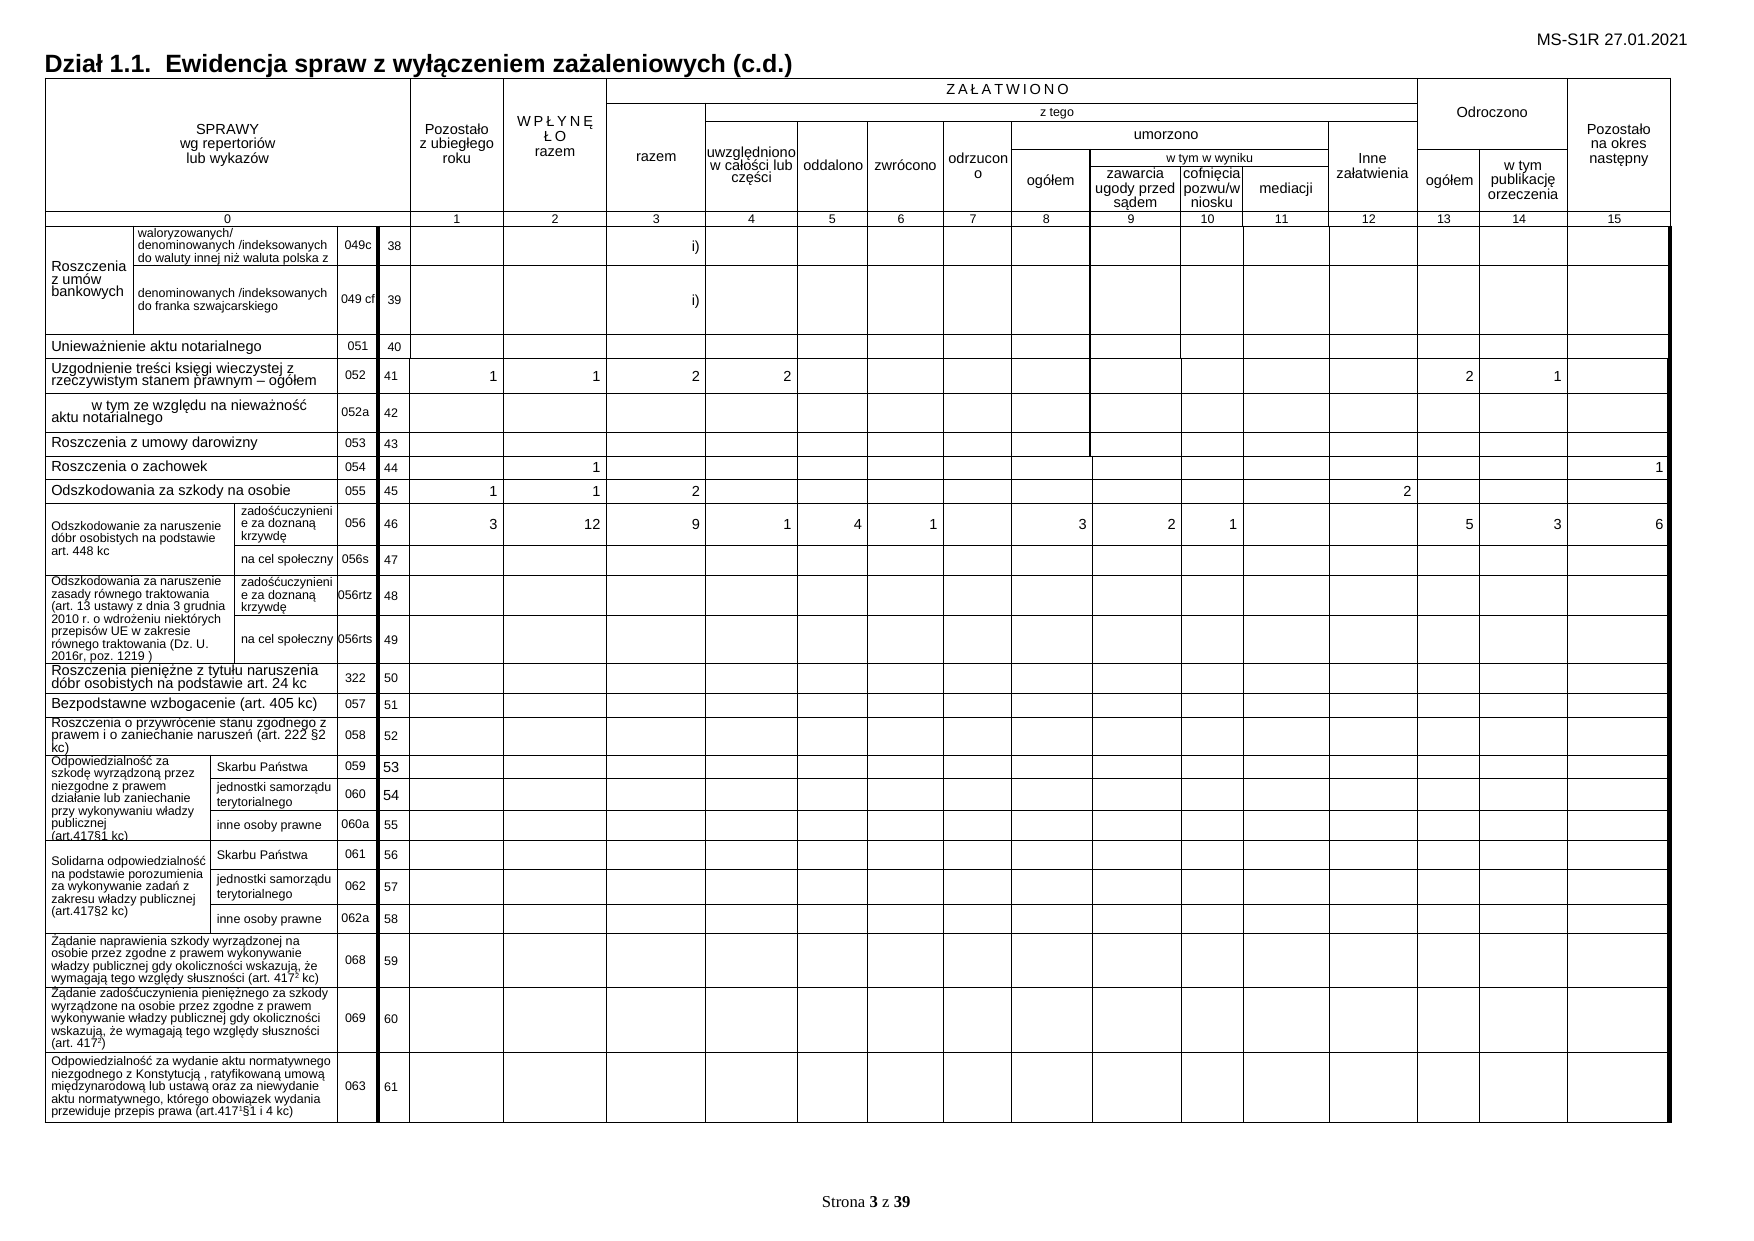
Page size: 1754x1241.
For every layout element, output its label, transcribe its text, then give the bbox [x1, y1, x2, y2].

table_cell [1568, 1053, 1667, 1122]
table_cell 57 [380, 870, 409, 903]
table_cell [607, 718, 705, 754]
table_cell 56 [380, 841, 409, 869]
table_cell [607, 905, 705, 933]
table_cell Roszczenia z umów bankowych [46, 227, 133, 334]
table_cell [868, 433, 943, 456]
table_cell [868, 988, 943, 1051]
table_cell w tym w wyniku [1091, 150, 1328, 166]
table_cell denominowanych /indeksowanych do franka szwajcarskiego [134, 266, 337, 334]
table_cell 2 3 4 [504, 212, 606, 226]
table_cell [1330, 504, 1417, 544]
table_cell zadośćuczynienie za doznaną krzywdę [235, 576, 337, 615]
table_cell 41 [380, 359, 409, 393]
table_cell [607, 433, 705, 456]
table_cell [1091, 394, 1181, 432]
table_cell [410, 934, 503, 986]
table_cell 9 [1091, 212, 1180, 226]
table_cell 45 [380, 480, 409, 503]
table_cell [410, 433, 503, 456]
table_cell [504, 934, 606, 986]
table_cell [1480, 480, 1567, 503]
table_cell [1181, 266, 1243, 334]
table_cell [868, 576, 943, 615]
table_cell 056 [338, 504, 376, 544]
table_cell w tym publikację orzeczenia [1480, 150, 1567, 211]
table_cell 3 [410, 504, 503, 544]
table_cell [1418, 756, 1479, 778]
table_cell [1568, 480, 1667, 503]
table_cell [944, 664, 1011, 693]
table_cell 52 [380, 718, 409, 754]
table_cell [607, 457, 705, 479]
table_cell [1244, 576, 1329, 615]
table_cell [1330, 394, 1417, 432]
table_cell 6 [1568, 504, 1667, 544]
text Dział 1.1. Ewidencja spraw z wyłączeniem zażaleniowych (c.d.) [44, 49, 1687, 77]
table_cell [1182, 934, 1243, 986]
table_cell 12 [504, 504, 606, 544]
table_cell [706, 841, 797, 869]
table_cell 1 [706, 504, 797, 544]
table_cell 060a [338, 811, 376, 839]
table_cell [1244, 433, 1329, 456]
table_cell [504, 841, 606, 869]
table_cell [1182, 841, 1243, 869]
table_cell [1012, 934, 1092, 986]
table_cell [706, 1053, 797, 1122]
table_cell [1093, 905, 1181, 933]
table_cell [868, 266, 943, 334]
table_cell [1480, 756, 1567, 778]
table_cell [1244, 870, 1329, 903]
table_cell 8 [1012, 212, 1089, 226]
table_cell [1244, 457, 1329, 479]
table_cell [868, 359, 943, 393]
table_cell zawarcia ugody przed sądem [1091, 167, 1180, 211]
table_cell [1480, 811, 1567, 839]
table_cell 60 [380, 988, 409, 1051]
table_cell [1182, 1053, 1243, 1122]
table_cell [1480, 394, 1567, 432]
table_cell [1012, 811, 1092, 839]
table_cell [868, 905, 943, 933]
table_cell [1480, 266, 1567, 334]
table_cell [1480, 841, 1567, 869]
table_cell [1330, 546, 1417, 575]
table_cell [1244, 546, 1329, 575]
table_cell [706, 480, 797, 503]
table_cell [1480, 616, 1567, 663]
table_header ZAŁATWIONO [607, 79, 1417, 102]
table_cell [944, 335, 1011, 358]
table_cell [798, 457, 867, 479]
table_cell 051 [338, 335, 376, 358]
table_cell [1330, 616, 1417, 663]
table_cell 55 [380, 811, 409, 839]
table_cell [1568, 227, 1668, 265]
table_cell [1418, 694, 1479, 717]
table_cell [798, 664, 867, 693]
table_cell 2 [1093, 504, 1181, 544]
table_cell [411, 266, 503, 334]
table_cell 056rts [338, 616, 376, 663]
table_cell [1182, 359, 1243, 393]
table_cell 060 [338, 779, 376, 810]
table_cell 063 [338, 1053, 376, 1122]
table_cell [1418, 335, 1479, 358]
table_cell [1480, 457, 1567, 479]
table_cell [1418, 841, 1479, 869]
table_cell 5 [1418, 504, 1479, 544]
table_cell [1244, 811, 1329, 839]
table_cell [1568, 335, 1668, 358]
table_cell [410, 457, 503, 479]
table_cell 51 [380, 694, 409, 717]
table_cell 11 [1243, 212, 1328, 226]
table_cell Uzgodnienie treści księgi wieczystej z rzeczywistym stanem prawnym – ogółem [46, 359, 337, 393]
table_cell [798, 359, 867, 393]
table_cell [706, 546, 797, 575]
table_cell [1568, 394, 1667, 432]
table_cell [504, 870, 606, 903]
table_cell 48 [380, 576, 409, 615]
table_cell [798, 480, 867, 503]
table_cell [1330, 433, 1417, 456]
table_cell [410, 841, 503, 869]
table_cell [504, 616, 606, 663]
table_cell [1093, 616, 1181, 663]
table_cell [1093, 934, 1181, 986]
table_cell [1330, 811, 1417, 839]
table_cell [504, 394, 606, 432]
table_cell [504, 576, 606, 615]
table_cell cofnięcia pozwu/wniosku [1181, 167, 1242, 211]
table_cell 061 [338, 841, 376, 869]
table_cell [798, 546, 867, 575]
table_cell i) [607, 266, 705, 334]
table_cell 5 [798, 212, 867, 226]
table_cell [607, 988, 705, 1051]
table_cell 4 [798, 504, 867, 544]
table_cell [504, 664, 606, 693]
table_cell [1012, 841, 1092, 869]
table_cell [1330, 576, 1417, 615]
table_cell [868, 1053, 943, 1122]
table_cell [1330, 988, 1417, 1051]
table_header SPRAWY wg repertoriów lub wykazów [46, 79, 410, 211]
table_cell Odszkodowania za szkody na osobie [46, 480, 337, 503]
table_cell Skarbu Państwa [211, 756, 337, 778]
table_cell [1418, 779, 1479, 810]
table_cell Odpowiedzialność za szkodę wyrządzoną przez niezgodne z prawem działanie lub zaniechanie przy wykonywaniu władzy publicznej (art.417§1 kc) [46, 756, 210, 839]
table_cell [504, 266, 606, 334]
table_cell Odpowiedzialność za wydanie aktu normatywnego niezgodnego z Konstytucją , ratyfikowaną umową międzynarodową lub ustawą oraz za niewydanie aktu normatywnego, którego obowiązek wydania przewiduje przepis prawa (art.4171§1 i 4 kc) [46, 1053, 337, 1122]
table_cell [1182, 870, 1243, 903]
table_cell Unieważnienie aktu notarialnego [46, 335, 337, 358]
table_cell 6 [868, 212, 943, 226]
table_cell [607, 335, 705, 358]
table_cell [504, 718, 606, 754]
table_cell 3 [607, 212, 705, 226]
table_cell [944, 394, 1011, 432]
table_cell 052 [338, 359, 376, 393]
table_cell [1244, 694, 1329, 717]
table_cell [798, 227, 867, 265]
table_cell 3 [1012, 504, 1092, 544]
table_cell [1093, 779, 1181, 810]
table_cell [798, 841, 867, 869]
table_cell [607, 841, 705, 869]
table_cell [1418, 1053, 1479, 1122]
table_cell Roszczenia o zachowek [46, 457, 337, 479]
table_cell [944, 504, 1011, 544]
table_cell 2 [607, 480, 705, 503]
table_cell [1330, 934, 1417, 986]
table_cell [868, 335, 943, 358]
table_cell [1568, 718, 1667, 754]
table_cell [1012, 227, 1089, 265]
table_cell [1418, 718, 1479, 754]
table_cell [1182, 546, 1243, 575]
table_cell [1568, 779, 1667, 810]
table_cell [1012, 576, 1092, 615]
table_cell 2 [1330, 480, 1417, 503]
table_cell [1244, 756, 1329, 778]
table_cell [944, 934, 1011, 986]
table_cell [1330, 227, 1417, 265]
table_cell [798, 934, 867, 986]
table_cell [410, 694, 503, 717]
table_cell [1093, 841, 1181, 869]
table_cell [1093, 694, 1181, 717]
table_cell [1093, 457, 1181, 479]
table_cell [944, 718, 1011, 754]
table_cell [706, 394, 797, 432]
table_cell [1244, 841, 1329, 869]
table_cell [1480, 718, 1567, 754]
table_cell inne osoby prawne [211, 811, 337, 839]
table_cell w tym ze względu na nieważność aktu notarialnego [46, 394, 337, 432]
table_cell [706, 779, 797, 810]
table_cell [706, 616, 797, 663]
table_cell [1012, 616, 1092, 663]
table_cell [1091, 227, 1180, 265]
table_cell [504, 811, 606, 839]
table_cell [1244, 779, 1329, 810]
table_cell [868, 664, 943, 693]
table_cell [1330, 870, 1417, 903]
table_cell [1091, 359, 1181, 393]
table_cell [504, 546, 606, 575]
table_cell [410, 394, 503, 432]
table_cell [1244, 266, 1329, 334]
table_cell [1012, 266, 1089, 334]
table_cell 44 [380, 457, 409, 479]
table_cell [410, 616, 503, 663]
table_cell [798, 779, 867, 810]
table_cell [1418, 870, 1479, 903]
table_cell [411, 227, 503, 265]
table_cell [1093, 546, 1181, 575]
table_cell [798, 905, 867, 933]
table_cell [607, 779, 705, 810]
table_cell zwrócono [868, 122, 943, 211]
table_cell jednostki samorządu terytorialnego [211, 779, 337, 810]
table_cell [798, 870, 867, 903]
table_cell [798, 694, 867, 717]
table_cell [868, 457, 943, 479]
table_cell jednostki samorządu terytorialnego [211, 870, 337, 903]
table_cell [798, 616, 867, 663]
table_cell [1418, 664, 1479, 693]
table_cell [607, 811, 705, 839]
table_cell oddalono [798, 122, 867, 211]
table_cell 062 [338, 870, 376, 903]
table_cell 3 [1480, 504, 1567, 544]
table_cell [868, 841, 943, 869]
table_cell 056rtz [338, 576, 376, 615]
table_cell [1418, 457, 1479, 479]
table_cell [1568, 694, 1667, 717]
table_cell razem [607, 104, 705, 211]
table_cell 47 [380, 546, 409, 575]
table_cell [1418, 480, 1479, 503]
table_cell [1480, 664, 1567, 693]
table_cell [1418, 227, 1479, 265]
table_cell [1244, 335, 1329, 358]
table_cell [1418, 576, 1479, 615]
table_cell [1480, 934, 1567, 986]
table_cell [1418, 266, 1479, 334]
table_cell [1568, 576, 1667, 615]
table_cell 1 [410, 359, 503, 393]
table_cell [1568, 841, 1667, 869]
table_cell [410, 546, 503, 575]
table_cell [1181, 227, 1243, 265]
table_cell 1 [410, 480, 503, 503]
table_cell [607, 694, 705, 717]
table_cell 10 [1181, 212, 1242, 226]
table_cell Żądanie naprawienia szkody wyrządzonej na osobie przez zgodne z prawem wykonywanie władzy publicznej gdy okoliczności wskazują, że wymagają tego względy słuszności (art. 4172 kc) [46, 934, 337, 986]
table_cell 055 [338, 480, 376, 503]
table_cell [1568, 359, 1667, 393]
table_cell [1182, 905, 1243, 933]
table_cell [1330, 718, 1417, 754]
table_cell [1568, 988, 1667, 1051]
table_cell [868, 480, 943, 503]
table_cell [1330, 359, 1417, 393]
table_cell [706, 335, 797, 358]
table_cell 1 [411, 212, 503, 226]
table_cell na cel społeczny [235, 616, 337, 663]
table_cell [607, 546, 705, 575]
table_cell Roszczenia z umowy darowizny [46, 433, 337, 456]
table_cell 1 [504, 480, 606, 503]
table_cell 9 [607, 504, 705, 544]
table_cell i) [607, 227, 705, 265]
table_cell [706, 988, 797, 1051]
table_cell [607, 616, 705, 663]
table_cell 4 [706, 212, 797, 226]
table_cell 057 [338, 694, 376, 717]
table_cell [1182, 394, 1243, 432]
table_cell [1244, 394, 1329, 432]
table_cell [868, 779, 943, 810]
table_cell [1012, 480, 1092, 503]
table_cell [1330, 694, 1417, 717]
table_cell 049c [338, 227, 376, 265]
table_cell Roszczenia o przywrócenie stanu zgodnego z prawem i o zaniechanie naruszeń (art. 222 §2 kc) [46, 718, 337, 754]
table_cell [1568, 664, 1667, 693]
table_cell [944, 616, 1011, 663]
table_cell [944, 227, 1011, 265]
table_cell [1330, 1053, 1417, 1122]
table_cell mediacji [1243, 167, 1328, 211]
table_cell [1244, 905, 1329, 933]
table_cell 14 [1480, 212, 1567, 226]
table_cell [410, 756, 503, 778]
table_cell [504, 779, 606, 810]
table_cell [1093, 718, 1181, 754]
table_cell [1568, 433, 1667, 456]
table_cell Solidarna odpowiedzialność na podstawie porozumienia za wykonywanie zadań z zakresu władzy publicznej (art.417§2 kc) [46, 841, 210, 933]
table_cell [1093, 756, 1181, 778]
table_cell 1 [1568, 457, 1667, 479]
table_cell [1012, 718, 1092, 754]
table_cell 49 [380, 616, 409, 663]
table_cell 049 cf [338, 266, 376, 334]
table_cell [1568, 266, 1668, 334]
table_cell [1568, 811, 1667, 839]
table_cell [798, 811, 867, 839]
table_cell [868, 756, 943, 778]
table_cell [1330, 905, 1417, 933]
table_cell Żądanie zadośćuczynienia pieniężnego za szkody wyrządzone na osobie przez zgodne z prawem wykonywanie władzy publicznej gdy okoliczności wskazują, że wymagają tego względy słuszności (art. 4172) [46, 988, 337, 1051]
table_cell 062a [338, 905, 376, 933]
table_cell zadośćuczynienie za doznaną krzywdę [235, 504, 337, 544]
table_cell [1091, 266, 1180, 334]
table_cell [1244, 1053, 1329, 1122]
table_cell [410, 576, 503, 615]
table_cell [798, 266, 867, 334]
table_cell [1480, 227, 1567, 265]
table_cell inne osoby prawne [211, 905, 337, 933]
table_cell [1330, 664, 1417, 693]
table_cell [1012, 359, 1089, 393]
table_cell [944, 988, 1011, 1051]
table_cell [1012, 1053, 1092, 1122]
table_cell [944, 779, 1011, 810]
table_header WPŁYNĘŁO razem [504, 79, 606, 211]
table_cell 58 [380, 905, 409, 933]
table_cell 2 [1418, 359, 1479, 393]
table_cell [1244, 934, 1329, 986]
table_cell [1568, 756, 1667, 778]
table_cell odrzucono [944, 122, 1011, 211]
table_cell [607, 934, 705, 986]
table_cell [1418, 988, 1479, 1051]
table_cell 46 [380, 504, 409, 544]
table_cell [1182, 779, 1243, 810]
table_cell 1 [504, 359, 606, 393]
table_cell [607, 756, 705, 778]
table_cell [504, 335, 606, 358]
table_cell [410, 779, 503, 810]
table_cell [1182, 576, 1243, 615]
table_cell [706, 694, 797, 717]
table_cell [1012, 779, 1092, 810]
table_cell [410, 811, 503, 839]
table_cell [706, 433, 797, 456]
table_cell [1182, 694, 1243, 717]
table_cell [1012, 756, 1092, 778]
table_cell 058 [338, 718, 376, 754]
table_cell [1093, 1053, 1181, 1122]
table_cell 069 [338, 988, 376, 1051]
table_cell 43 [380, 433, 409, 456]
table_cell [706, 756, 797, 778]
table_cell [944, 811, 1011, 839]
table_cell [798, 1053, 867, 1122]
table_cell uwzględniono w całości lub części [706, 122, 797, 211]
table_cell [607, 870, 705, 903]
table_cell [868, 811, 943, 839]
table_cell 59 [380, 934, 409, 986]
table_cell 61 [380, 1053, 409, 1122]
table_cell [706, 905, 797, 933]
table_cell [944, 480, 1011, 503]
table_cell [504, 756, 606, 778]
table_cell [1182, 664, 1243, 693]
table_cell [798, 433, 867, 456]
table_cell [798, 988, 867, 1051]
table_cell [1091, 433, 1181, 456]
table_cell [1012, 433, 1089, 456]
table_cell [1418, 546, 1479, 575]
table_cell Inne załatwienia [1329, 122, 1417, 211]
table_cell [1244, 504, 1329, 544]
table_cell [1480, 694, 1567, 717]
table_cell [1012, 394, 1089, 432]
table_cell na cel społeczny [235, 546, 337, 575]
table_cell [1182, 616, 1243, 663]
table_cell [1093, 988, 1181, 1051]
table_cell [868, 694, 943, 717]
table_cell [411, 335, 503, 358]
table_cell [1330, 266, 1417, 334]
table_cell [1091, 335, 1180, 358]
table_cell [1418, 811, 1479, 839]
table_cell [1012, 546, 1092, 575]
table_cell [1244, 718, 1329, 754]
table_cell [798, 756, 867, 778]
table_cell [1330, 841, 1417, 869]
table_cell [1480, 576, 1567, 615]
table_cell 7 [944, 212, 1011, 226]
table_cell [944, 359, 1011, 393]
table_cell [1182, 811, 1243, 839]
table_cell [1568, 546, 1667, 575]
table_cell [868, 616, 943, 663]
table_cell [1568, 616, 1667, 663]
table_cell [1244, 988, 1329, 1051]
table_cell 13 [1418, 212, 1479, 226]
table_cell [1182, 457, 1243, 479]
table_cell [1480, 546, 1567, 575]
table_cell [410, 718, 503, 754]
table_cell [1182, 718, 1243, 754]
table_cell [944, 457, 1011, 479]
table_cell [868, 227, 943, 265]
table_cell [1244, 227, 1329, 265]
table_cell [504, 905, 606, 933]
table_cell 50 [380, 664, 409, 693]
table_cell [706, 227, 797, 265]
table_cell [1093, 870, 1181, 903]
table_cell [1568, 934, 1667, 986]
table_cell 1 [1480, 359, 1567, 393]
table_header Pozostało z ubiegłego roku [411, 79, 503, 211]
table_cell [1418, 616, 1479, 663]
table_cell 1 [868, 504, 943, 544]
table_cell [1012, 457, 1092, 479]
table_cell [1418, 433, 1479, 456]
table_cell [706, 811, 797, 839]
table_cell [410, 870, 503, 903]
table_header Pozostało na okres następny [1568, 79, 1670, 211]
table_cell [798, 394, 867, 432]
table_cell [1480, 779, 1567, 810]
table_cell [706, 718, 797, 754]
table_cell [1182, 756, 1243, 778]
table_cell [706, 576, 797, 615]
table_cell 42 [380, 394, 409, 432]
table_cell [706, 266, 797, 334]
table_cell [1418, 934, 1479, 986]
table_cell [504, 1053, 606, 1122]
table_cell 053 [338, 433, 376, 456]
table_cell [1480, 335, 1567, 358]
table_cell [410, 664, 503, 693]
table_cell [944, 576, 1011, 615]
table_cell 322 [338, 664, 376, 693]
table_cell 39 [380, 266, 410, 334]
table_cell [1093, 664, 1181, 693]
table_cell [1480, 905, 1567, 933]
table_cell Bezpodstawne wzbogacenie (art. 405 kc) [46, 694, 337, 717]
table_cell [1244, 359, 1329, 393]
table_cell [504, 227, 606, 265]
table_cell 054 [338, 457, 376, 479]
table_cell 0 [46, 212, 410, 226]
table_cell [1244, 480, 1329, 503]
table_cell [1480, 1053, 1567, 1122]
table_cell [1480, 988, 1567, 1051]
table_cell [504, 433, 606, 456]
table_cell [1012, 988, 1092, 1051]
table_cell 2 [607, 359, 705, 393]
table_cell 38 [380, 227, 410, 265]
table_cell [607, 664, 705, 693]
table_cell [868, 546, 943, 575]
table_cell [1012, 694, 1092, 717]
table_cell [868, 870, 943, 903]
table_cell [1480, 870, 1567, 903]
table_cell 40 [380, 335, 410, 358]
table_cell [798, 335, 867, 358]
table_cell [607, 576, 705, 615]
table_cell [868, 718, 943, 754]
table_cell [798, 718, 867, 754]
table_cell [1012, 905, 1092, 933]
table_cell Skarbu Państwa [211, 841, 337, 869]
table_cell 12 [1329, 212, 1417, 226]
table_cell [944, 756, 1011, 778]
table_cell Odszkodowania za naruszenie zasady równego traktowania (art. 13 ustawy z dnia 3 grudnia 2010 r. o wdrożeniu niektórych przepisów UE w zakresie równego traktowania (Dz. U. 2016r, poz. 1219 ) [46, 576, 234, 663]
table_cell [868, 934, 943, 986]
table_cell 056s [338, 546, 376, 575]
table_cell 54 [380, 779, 409, 810]
table_cell [1012, 664, 1092, 693]
table_cell [944, 266, 1011, 334]
table_cell [607, 1053, 705, 1122]
table_cell [1330, 779, 1417, 810]
table_cell [868, 394, 943, 432]
table_cell z tego [706, 104, 1417, 121]
table_cell [706, 664, 797, 693]
table_cell [944, 433, 1011, 456]
table_cell 1 [504, 457, 606, 479]
table_cell Odszkodowanie za naruszenie dóbr osobistych na podstawie art. 448 kc [46, 504, 234, 575]
table_cell [410, 905, 503, 933]
table_cell [410, 988, 503, 1051]
table_cell ogółem [1012, 150, 1089, 211]
table_cell [1012, 870, 1092, 903]
table_cell [504, 988, 606, 1051]
table_cell [1480, 433, 1567, 456]
table_cell [944, 694, 1011, 717]
table_cell 068 [338, 934, 376, 986]
table_cell [1182, 480, 1243, 503]
table_cell [1093, 811, 1181, 839]
table_cell [706, 870, 797, 903]
table_cell [1418, 905, 1479, 933]
table_cell [706, 457, 797, 479]
table_cell [1330, 756, 1417, 778]
table_cell [1182, 433, 1243, 456]
table_cell [410, 1053, 503, 1122]
table_cell umorzono [1012, 122, 1328, 149]
table_cell [1330, 457, 1417, 479]
table_cell [944, 1053, 1011, 1122]
table_cell [1568, 905, 1667, 933]
table_cell 53 [380, 756, 409, 778]
table_cell [1182, 988, 1243, 1051]
table_cell [1418, 394, 1479, 432]
table_cell [944, 546, 1011, 575]
table_cell [944, 870, 1011, 903]
table_cell [1093, 576, 1181, 615]
table_cell 1 [1182, 504, 1243, 544]
table_cell [798, 576, 867, 615]
table_cell [1093, 480, 1181, 503]
table_cell [944, 841, 1011, 869]
table_cell [504, 694, 606, 717]
table_cell [1244, 664, 1329, 693]
table_cell [1181, 335, 1243, 358]
table_cell 2 [706, 359, 797, 393]
table_cell [706, 934, 797, 986]
table_cell Roszczenia pieniężne z tytułu naruszenia dóbr osobistych na podstawie art. 24 kc [46, 664, 337, 693]
table_cell [1330, 335, 1417, 358]
table_cell 052a [338, 394, 376, 432]
table_cell [944, 905, 1011, 933]
table_cell [1244, 616, 1329, 663]
table_cell [607, 394, 705, 432]
table_cell 059 [338, 756, 376, 778]
table_cell [1012, 335, 1089, 358]
table_header Odroczono [1418, 79, 1567, 149]
table_cell 15 [1568, 212, 1670, 226]
table_cell ogółem [1418, 150, 1479, 211]
table_cell [1568, 870, 1667, 903]
